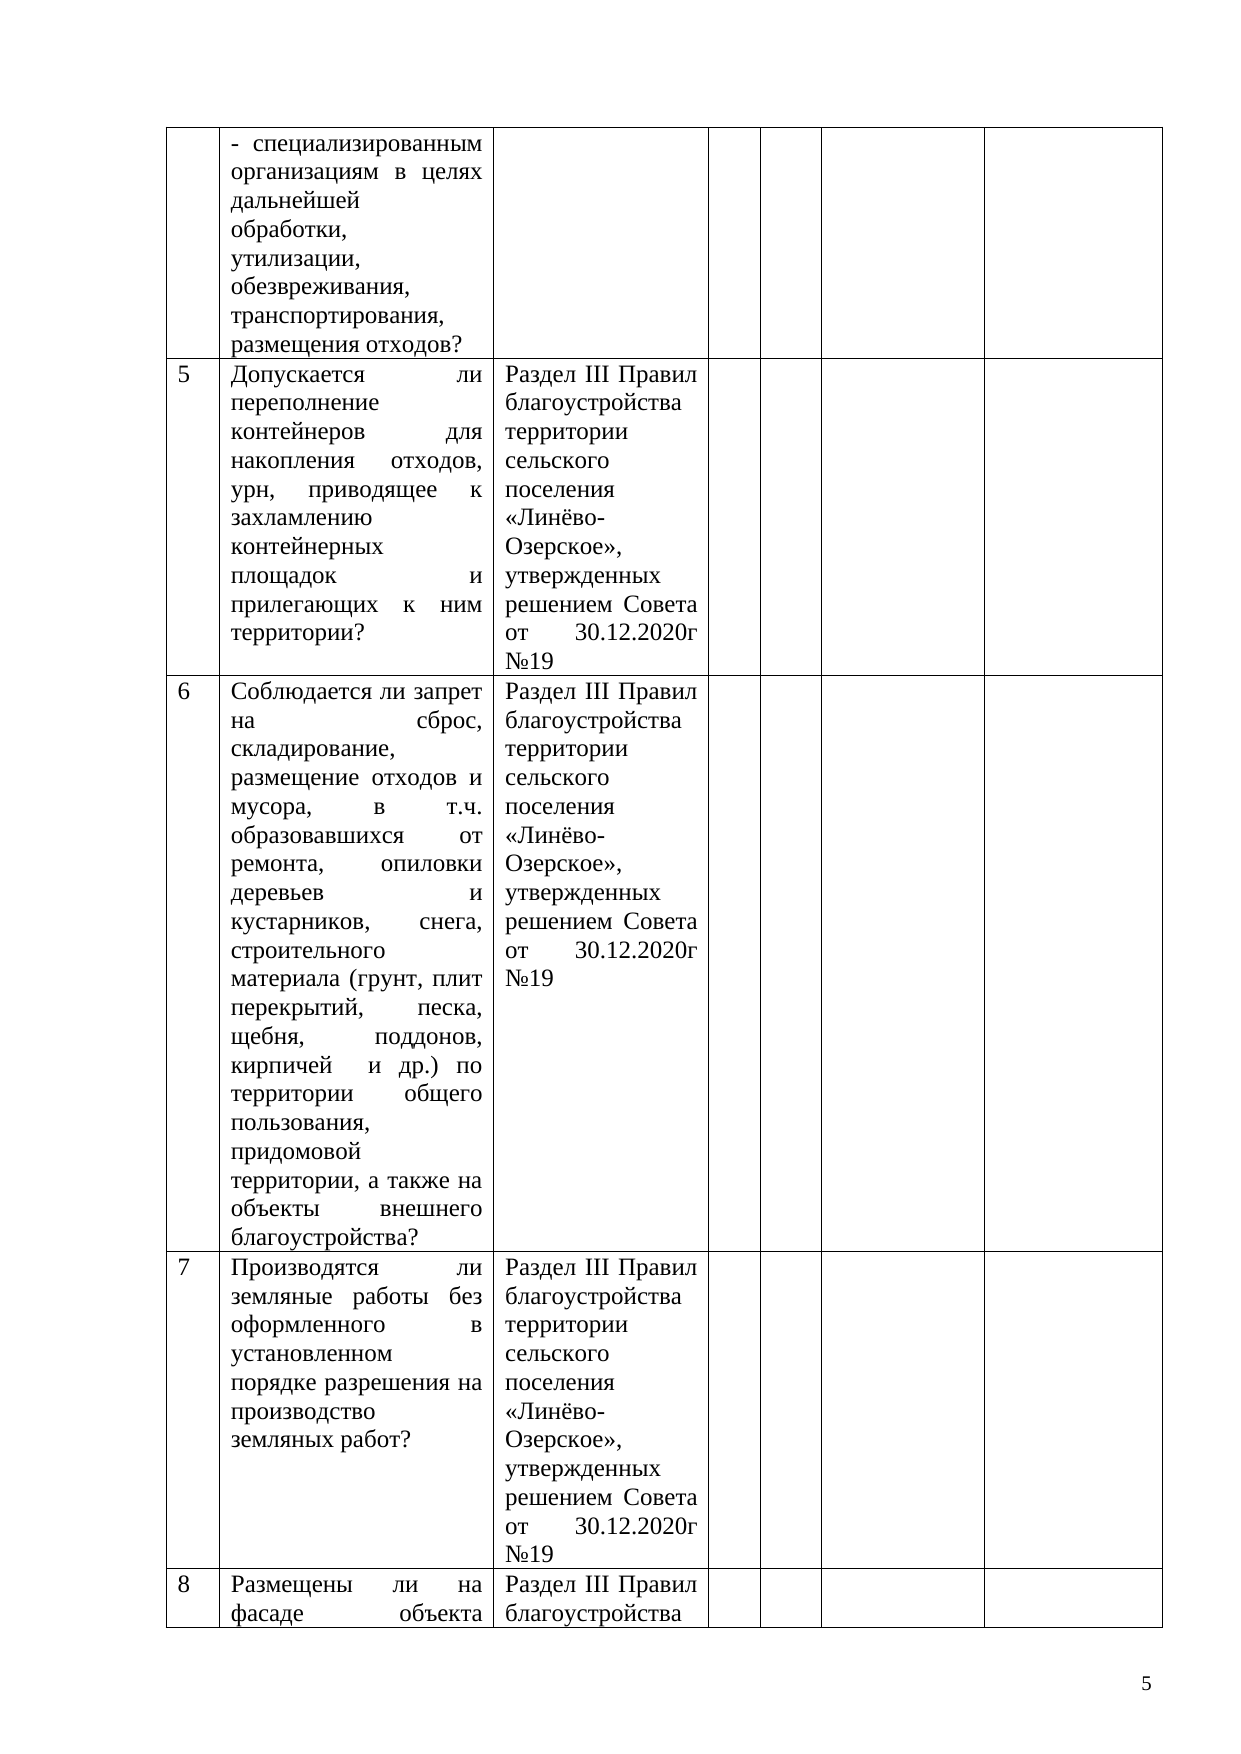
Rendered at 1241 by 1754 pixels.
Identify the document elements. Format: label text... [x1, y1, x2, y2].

table_cell [761, 1569, 821, 1627]
table_cell [761, 676, 821, 1251]
table_cell [985, 676, 1162, 1251]
table_cell [985, 128, 1162, 358]
table_cell [709, 128, 760, 358]
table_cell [494, 128, 708, 358]
table_cell [822, 676, 984, 1251]
table_cell 6 [167, 676, 219, 1251]
table_cell Раздел III Правил благоустройства территории сельского поселения «Линёво-Озерское», утвержденных решением Совета от 30.12.2020г №19 [494, 1252, 708, 1568]
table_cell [220, 128, 493, 358]
table_cell [985, 359, 1162, 675]
table_cell 8 [167, 1569, 219, 1627]
table_cell Соблюдается ли запрет на сброс, складирование, размещение отходов и мусора, в т.ч. образовавшихся от ремонта, опиловки деревьев и кустарников, снега, строительного материала (грунт, плит перекрытий, песка, щебня, поддонов, кирпичей и др.) по территории общего пользования, придомовой территории, а также на объекты внешнего благоустройства? [220, 676, 493, 1251]
table_cell 4 [167, 128, 219, 358]
table_cell Допускается ли переполнение контейнеров для накопления отходов, урн, приводящее к захламлению контейнерных площадок и прилегающих к ним территории? [220, 359, 493, 675]
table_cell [494, 1569, 708, 1627]
table_cell [985, 1252, 1162, 1568]
table_cell [761, 128, 821, 358]
table_cell [761, 359, 821, 675]
table_cell [709, 1252, 760, 1568]
table_cell [822, 359, 984, 675]
table_cell Производятся ли земляные работы без оформленного в установленном порядке разрешения на производство земляных работ? [220, 1252, 493, 1568]
table_cell 5 [167, 359, 219, 675]
table_cell [761, 1252, 821, 1568]
table_cell [822, 1569, 984, 1627]
table_cell [985, 1569, 1162, 1627]
table_cell [709, 359, 760, 675]
table_cell 7 [167, 1252, 219, 1568]
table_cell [220, 1569, 493, 1627]
table_cell [709, 676, 760, 1251]
table_cell [709, 1569, 760, 1627]
table_cell Раздел III Правил благоустройства территории сельского поселения «Линёво-Озерское», утвержденных решением Совета от 30.12.2020г №19 [494, 359, 708, 675]
table_cell [822, 1252, 984, 1568]
table_cell Раздел III Правил благоустройства территории сельского поселения «Линёво-Озерское», утвержденных решением Совета от 30.12.2020г №19 [494, 676, 708, 1251]
table_cell [822, 128, 984, 358]
